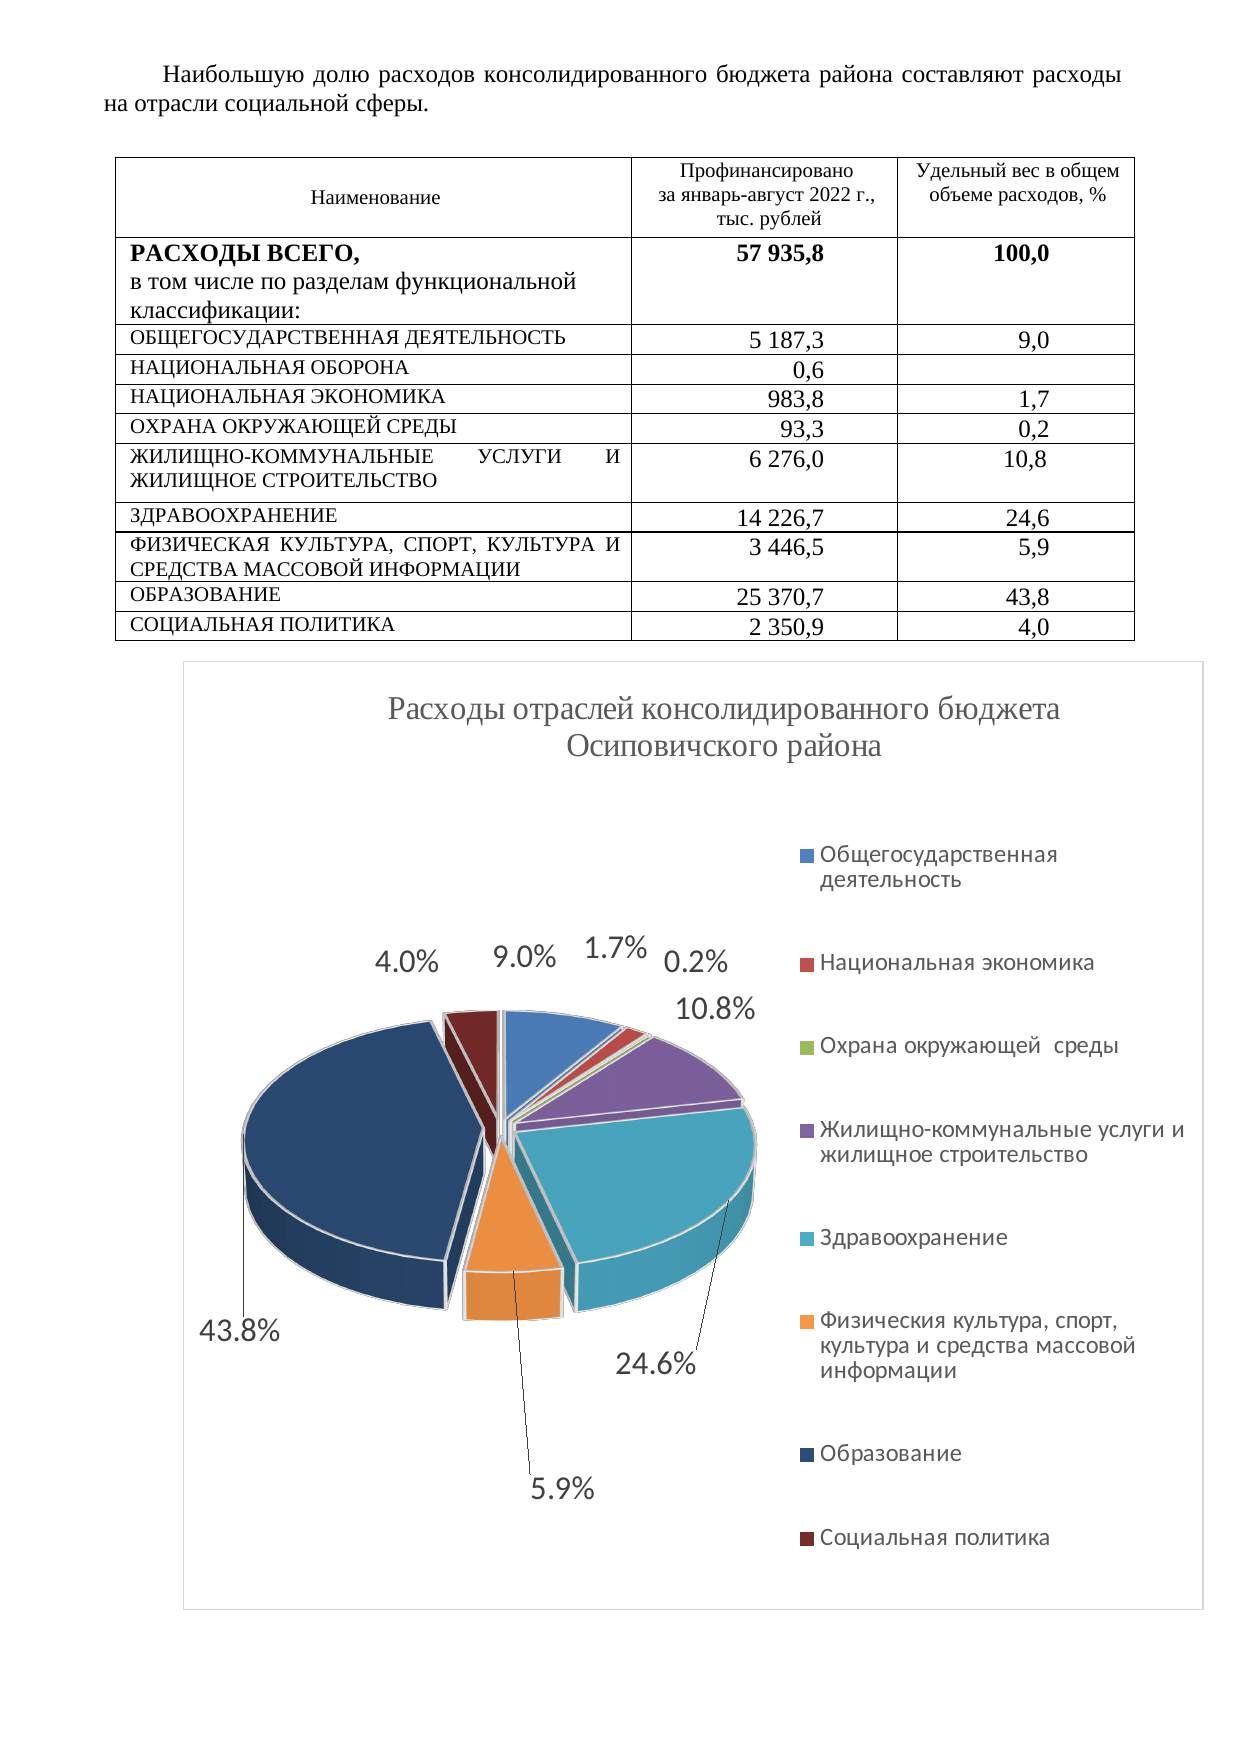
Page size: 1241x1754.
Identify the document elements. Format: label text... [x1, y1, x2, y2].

table_cell 4,0 [898, 612, 1134, 640]
table_cell 6 276,0 [632, 444, 897, 502]
table_cell 1,7 [898, 385, 1134, 413]
table_cell ЖИЛИЩНО-КОММУНАЛЬНЫЕ УСЛУГИ И ЖИЛИЩНОЕ СТРОИТЕЛЬСТВО [116, 444, 631, 502]
table_cell ОБЩЕГОСУДАРСТВЕННАЯ ДЕЯТЕЛЬНОСТЬ [116, 325, 631, 354]
table_cell 24,6 [898, 503, 1134, 531]
table_cell СОЦИАЛЬНАЯ ПОЛИТИКА [116, 612, 631, 640]
table_cell 0,2 [898, 414, 1134, 443]
text Наибольшую долю расходов консолидированного бюджета района составляют расходы на отрасли социальной сферы. [103, 59, 1122, 117]
table_header Профинансировано за январь-август 2022 г., тыс. рублей [632, 158, 897, 237]
table_cell 25 370,7 [632, 582, 897, 611]
table_cell 43,8 [898, 582, 1134, 611]
table_cell НАЦИОНАЛЬНАЯ ЭКОНОМИКА [116, 385, 631, 413]
table_header Удельный вес в общем объеме расходов, % [898, 158, 1134, 237]
table_cell 93,3 [632, 414, 897, 443]
table_cell ОХРАНА ОКРУЖАЮЩЕЙ СРЕДЫ [116, 414, 631, 443]
table_cell 0,6 [632, 355, 897, 383]
table_cell 3 446,5 [632, 533, 897, 581]
table_header Наименование [116, 158, 631, 237]
table_cell 5 187,3 [632, 325, 897, 354]
table_cell 57 935,8 [632, 238, 897, 324]
table_cell ЗДРАВООХРАНЕНИЕ [116, 503, 631, 531]
table_cell 5,9 [898, 533, 1134, 581]
table_cell НАЦИОНАЛЬНАЯ ОБОРОНА [116, 355, 631, 383]
table_cell ОБРАЗОВАНИЕ [116, 582, 631, 611]
table_cell 10,8 [898, 444, 1134, 502]
table_cell ФИЗИЧЕСКАЯ КУЛЬТУРА, СПОРТ, КУЛЬТУРА И СРЕДСТВА МАССОВОЙ ИНФОРМАЦИИ [116, 533, 631, 581]
table_cell [898, 355, 1134, 383]
table_cell 2 350,9 [632, 612, 897, 640]
table_cell 9,0 [898, 325, 1134, 354]
table_cell 100,0 [898, 238, 1134, 324]
table_cell РАСХОДЫ ВСЕГО, в том числе по разделам функциональной классификации: [116, 238, 631, 324]
table_cell 14 226,7 [632, 503, 897, 531]
table_cell 983,8 [632, 385, 897, 413]
